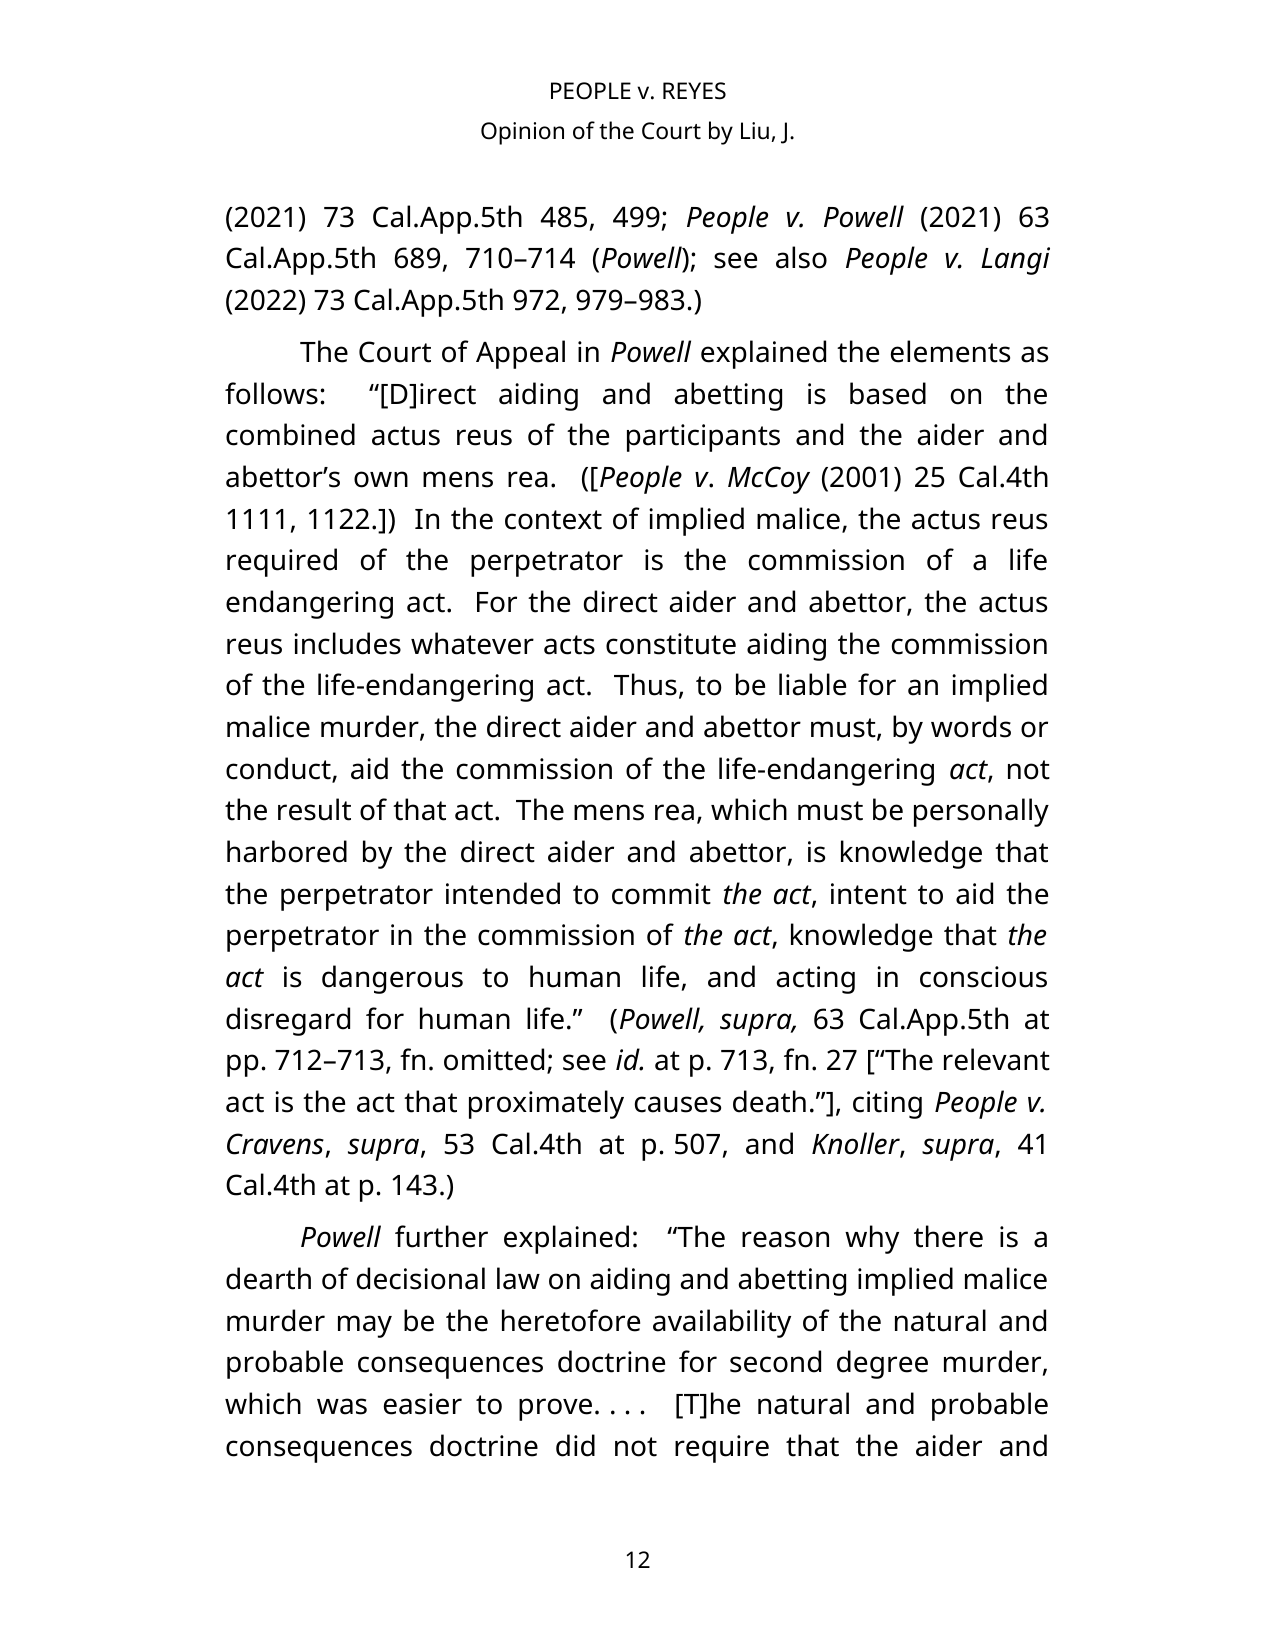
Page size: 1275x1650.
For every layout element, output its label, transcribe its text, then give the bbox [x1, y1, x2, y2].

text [225, 194, 1050, 319]
text The Court of Appeal in Powell explained the elements as follows: “[D]irect aiding and abetting is based on the combined actus reus of the participants and the aider and abettor’s own mens rea. ([People v. McCoy (2001) 25 Cal.4th 1111, 1122.]) In the context of implied malice, the actus reus required of the perpetrator is the commission of a life endangering act. For the direct aider and abettor, the actus reus includes whatever acts constitute aiding the commission of the life-endangering act. Thus, to be liable for an implied malice murder, the direct aider and abettor must, by words or conduct, aid the commission of the life-endangering act, not the result of that act. The mens rea, which must be personally harbored by the direct aider and abettor, is knowledge that the perpetrator intended to commit the act, intent to aid the perpetrator in the commission of the act, knowledge that the act is dangerous to human life, and acting in conscious disregard for human life.” (Powell, supra, 63 Cal.App.5th at pp. 712–713, fn. omitted; see id. at p. 713, fn. 27 [“The relevant act is the act that proximately causes death.”], citing People v. Cravens, supra, 53 Cal.4th at p. 507, and Knoller, supra, 41 Cal.4th at p. 143.) [225, 329, 1050, 1204]
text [225, 1214, 1050, 1464]
